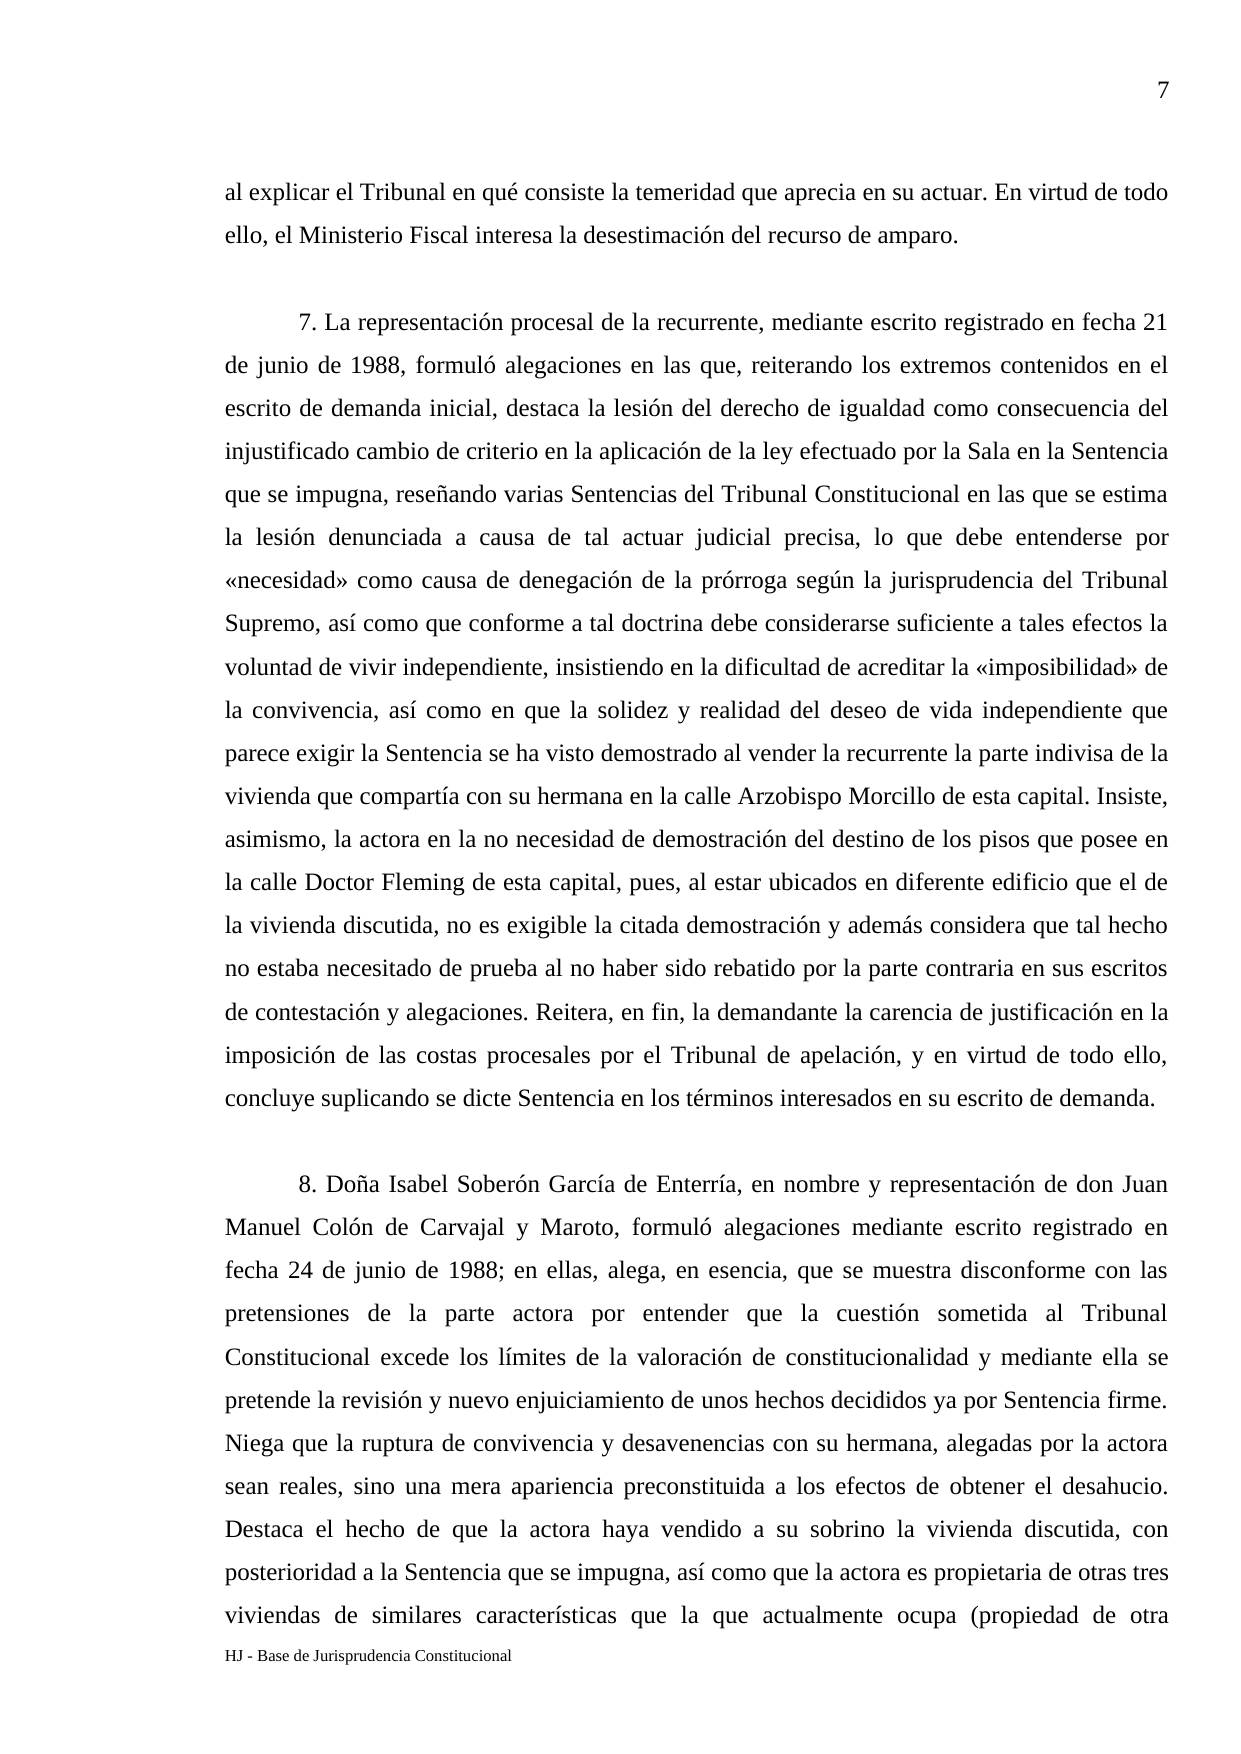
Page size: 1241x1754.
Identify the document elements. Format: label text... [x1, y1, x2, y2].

text 7. La representación procesal de la recurrente, mediante escrito registrado en fecha 21 de junio de 1988, formuló alegaciones en las que, reiterando los extremos contenidos en el escrito de demanda inicial, destaca la lesión del derecho de igualdad como consecuencia del injustificado cambio de criterio en la aplicación de la ley efectuado por la Sala en la Sentencia que se impugna, reseñando varias Sentencias del Tribunal Constitucional en las que se estima la lesión denunciada a causa de tal actuar judicial precisa, lo que debe entenderse por «necesidad» como causa de denegación de la prórroga según la jurisprudencia del Tribunal Supremo, así como que conforme a tal doctrina debe considerarse suficiente a tales efectos la voluntad de vivir independiente, insistiendo en la dificultad de acreditar la «imposibilidad» de la convivencia, así como en que la solidez y realidad del deseo de vida independiente que parece exigir la Sentencia se ha visto demostrado al vender la recurrente la parte indivisa de la vivienda que compartía con su hermana en la calle Arzobispo Morcillo de esta capital. Insiste, asimismo, la actora en la no necesidad de demostración del destino de los pisos que posee en la calle Doctor Fleming de esta capital, pues, al estar ubicados en diferente edificio que el de la vivienda discutida, no es exigible la citada demostración y además considera que tal hecho no estaba necesitado de prueba al no haber sido rebatido por la parte contraria en sus escritos de contestación y alegaciones. Reitera, en fin, la demandante la carencia de justificación en la imposición de las costas procesales por el Tribunal de apelación, y en virtud de todo ello, concluye suplicando se dicte Sentencia en los términos interesados en su escrito de demanda. [224, 307, 1169, 1112]
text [224, 1169, 1169, 1629]
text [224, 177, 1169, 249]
